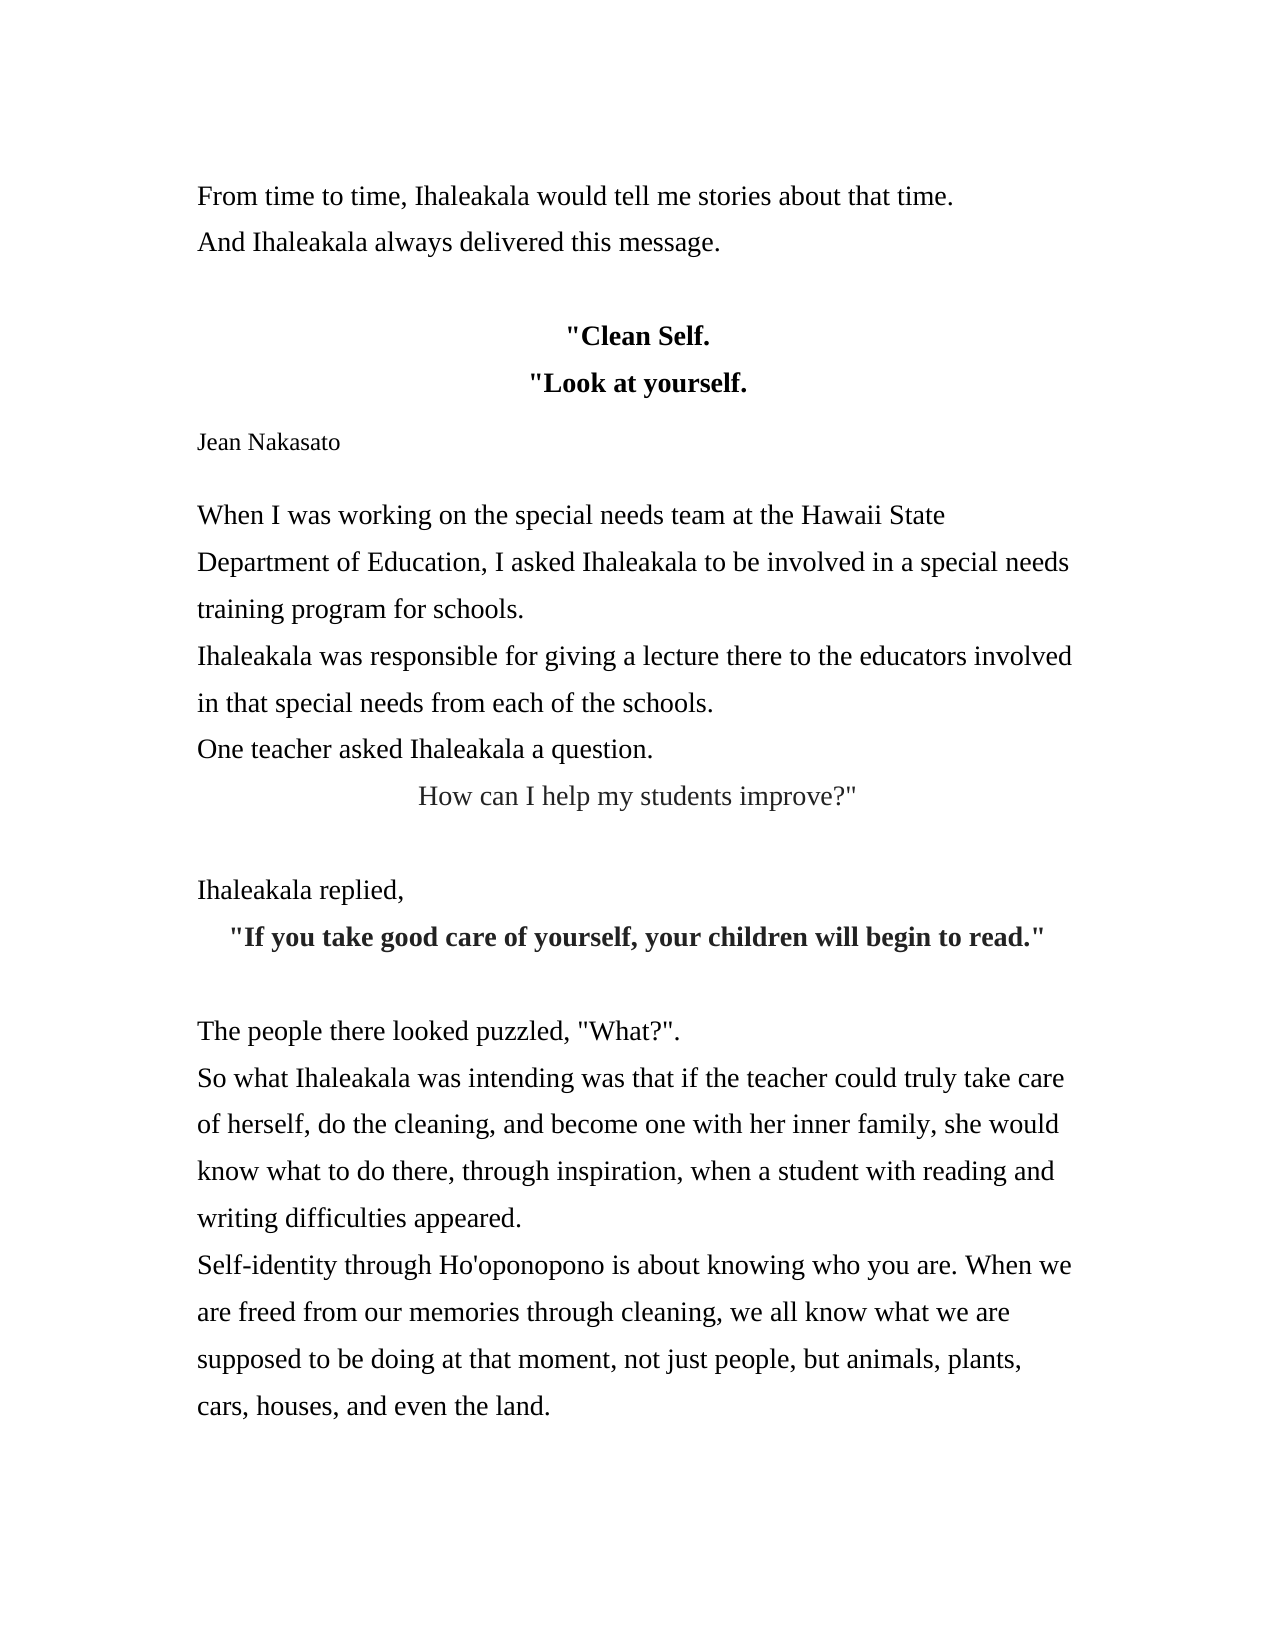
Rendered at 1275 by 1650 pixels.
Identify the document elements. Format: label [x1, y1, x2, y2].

table_header [150, 150, 1125, 1482]
